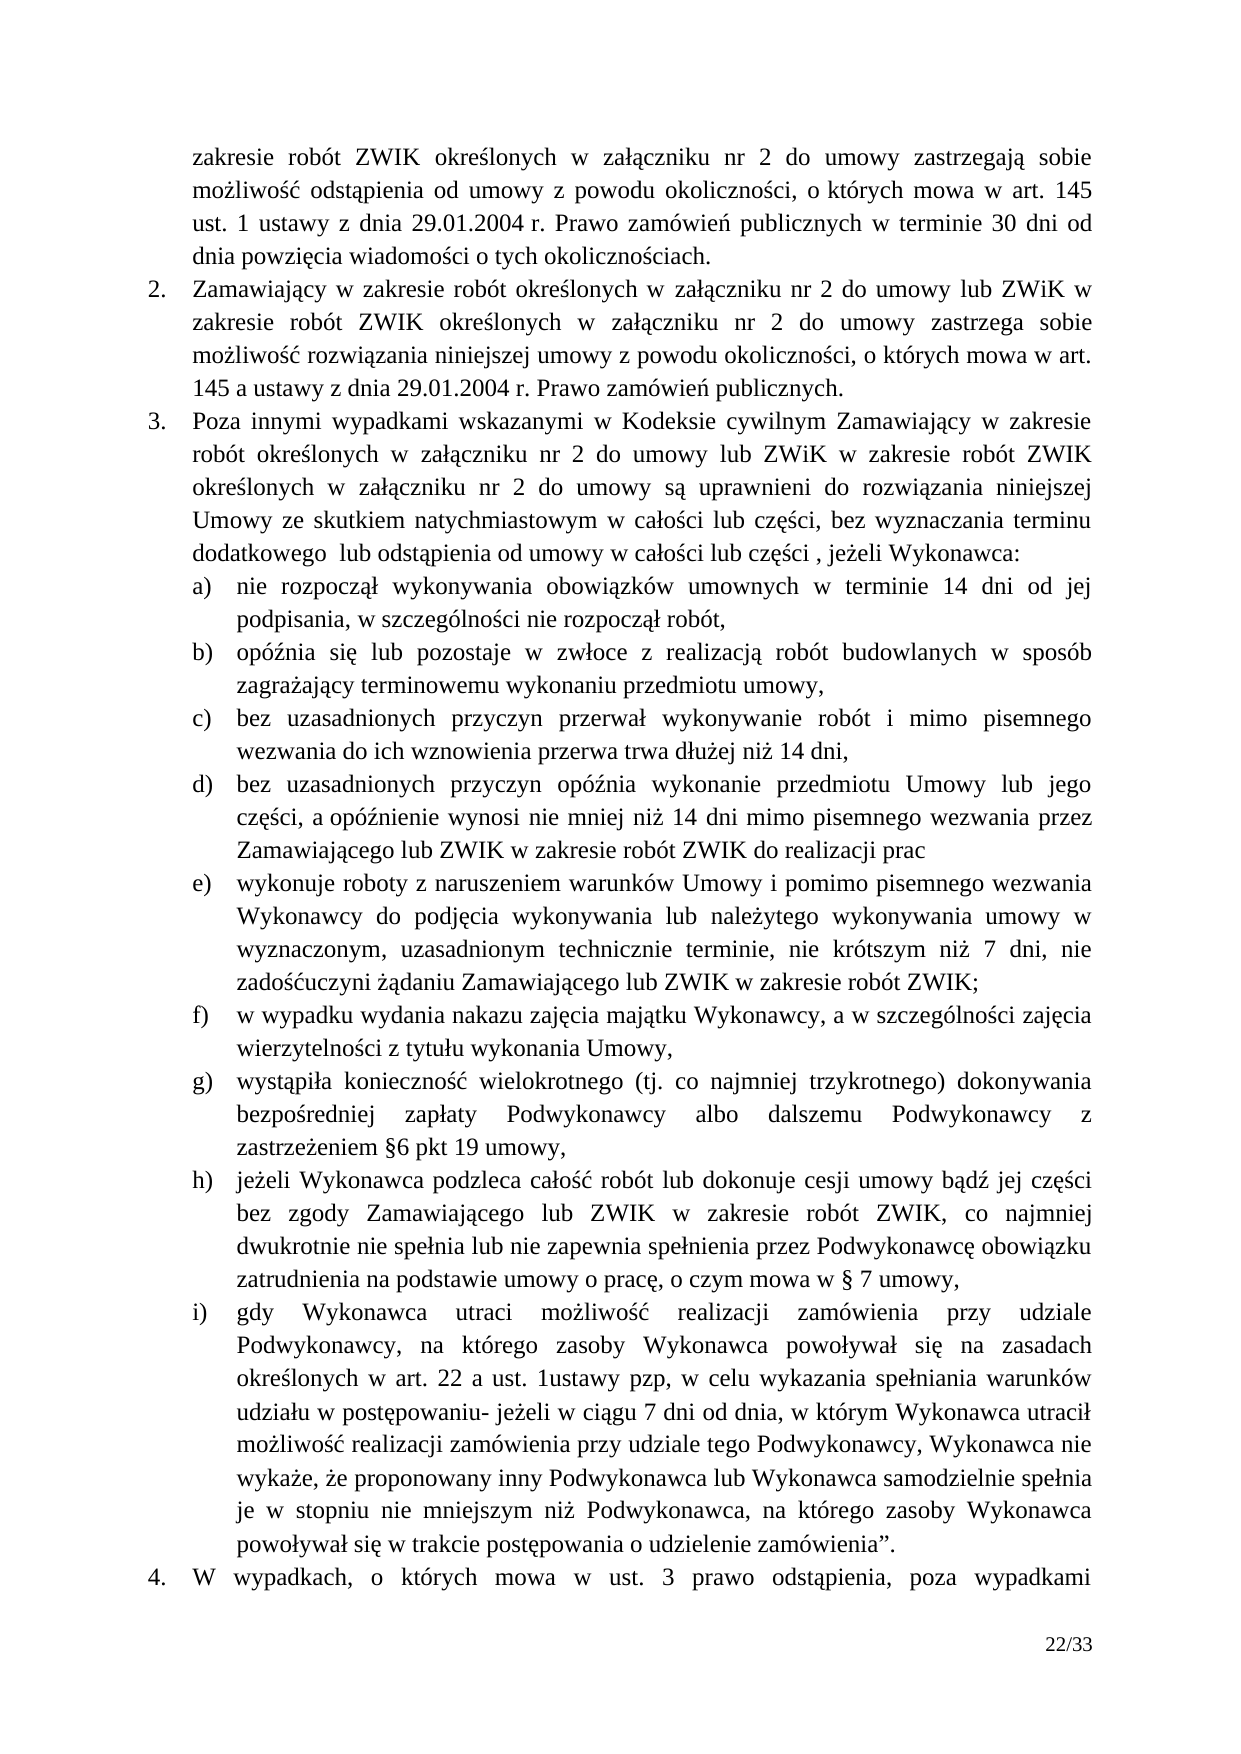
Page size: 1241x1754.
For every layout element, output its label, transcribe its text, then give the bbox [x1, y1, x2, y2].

list bez uzasadnionych przyczyn przerwał wykonywanie robót i mimo pisemnego wezwania do ich wznowienia przerwa trwa dłużej niż 14 dni, [192, 703, 1092, 765]
list Zamawiający w zakresie robót określonych w załączniku nr 2 do umowy lub ZWiK w zakresie robót ZWIK określonych w załączniku nr 2 do umowy zastrzega sobie możliwość rozwiązania niniejszej umowy z powodu okoliczności, o których mowa w art. 145 a ustawy z dnia 29.01.2004 r. Prawo zamówień publicznych. [148, 274, 1092, 402]
list jeżeli Wykonawca podzleca całość robót lub dokonuje cesji umowy bądź jej części bez zgody Zamawiającego lub ZWIK w zakresie robót ZWIK, co najmniej dwukrotnie nie spełnia lub nie zapewnia spełnienia przez Podwykonawcę obowiązku zatrudnienia na podstawie umowy o pracę, o czym mowa w § 7 umowy, [192, 1165, 1092, 1293]
list bez uzasadnionych przyczyn opóźnia wykonanie przedmiotu Umowy lub jego części, a opóźnienie wynosi nie mniej niż 14 dni mimo pisemnego wezwania przez Zamawiającego lub ZWIK w zakresie robót ZWIK do realizacji prac [192, 769, 1092, 864]
list nie rozpoczął wykonywania obowiązków umownych w terminie 14 dni od jej podpisania, w szczególności nie rozpoczął robót, [192, 571, 1092, 633]
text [148, 1562, 1092, 1590]
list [148, 142, 1092, 269]
list w wypadku wydania nakazu zajęcia majątku Wykonawcy, a w szczególności zajęcia wierzytelności z tytułu wykonania Umowy, [192, 1000, 1092, 1062]
list Poza innymi wypadkami wskazanymi w Kodeksie cywilnym Zamawiający w zakresie robót określonych w załączniku nr 2 do umowy lub ZWiK w zakresie robót ZWIK określonych w załączniku nr 2 do umowy są uprawnieni do rozwiązania niniejszej Umowy ze skutkiem natychmiastowym w całości lub części, bez wyznaczania terminu dodatkowego lub odstąpienia od umowy w całości lub części , jeżeli Wykonawca: [148, 406, 1092, 567]
list wykonuje roboty z naruszeniem warunków Umowy i pomimo pisemnego wezwania Wykonawcy do podjęcia wykonywania lub należytego wykonywania umowy w wyznaczonym, uzasadnionym technicznie terminie, nie krótszym niż 7 dni, nie zadośćuczyni żądaniu Zamawiającego lub ZWIK w zakresie robót ZWIK; [192, 868, 1092, 996]
list gdy Wykonawca utraci możliwość realizacji zamówienia przy udziale Podwykonawcy, na którego zasoby Wykonawca powoływał się na zasadach określonych w art. 22 a ust. 1ustawy pzp, w celu wykazania spełniania warunków udziału w postępowaniu- jeżeli w ciągu 7 dni od dnia, w którym Wykonawca utracił możliwość realizacji zamówienia przy udziale tego Podwykonawcy, Wykonawca nie wykaże, że proponowany inny Podwykonawca lub Wykonawca samodzielnie spełnia je w stopniu nie mniejszym niż Podwykonawca, na którego zasoby Wykonawca powoływał się w trakcie postępowania o udzielenie zamówienia”. [192, 1297, 1092, 1557]
list wystąpiła konieczność wielokrotnego (tj. co najmniej trzykrotnego) dokonywania bezpośredniej zapłaty Podwykonawcy albo dalszemu Podwykonawcy z zastrzeżeniem §6 pkt 19 umowy, [192, 1066, 1092, 1161]
list opóźnia się lub pozostaje w zwłoce z realizacją robót budowlanych w sposób zagrażający terminowemu wykonaniu przedmiotu umowy, [192, 637, 1092, 699]
